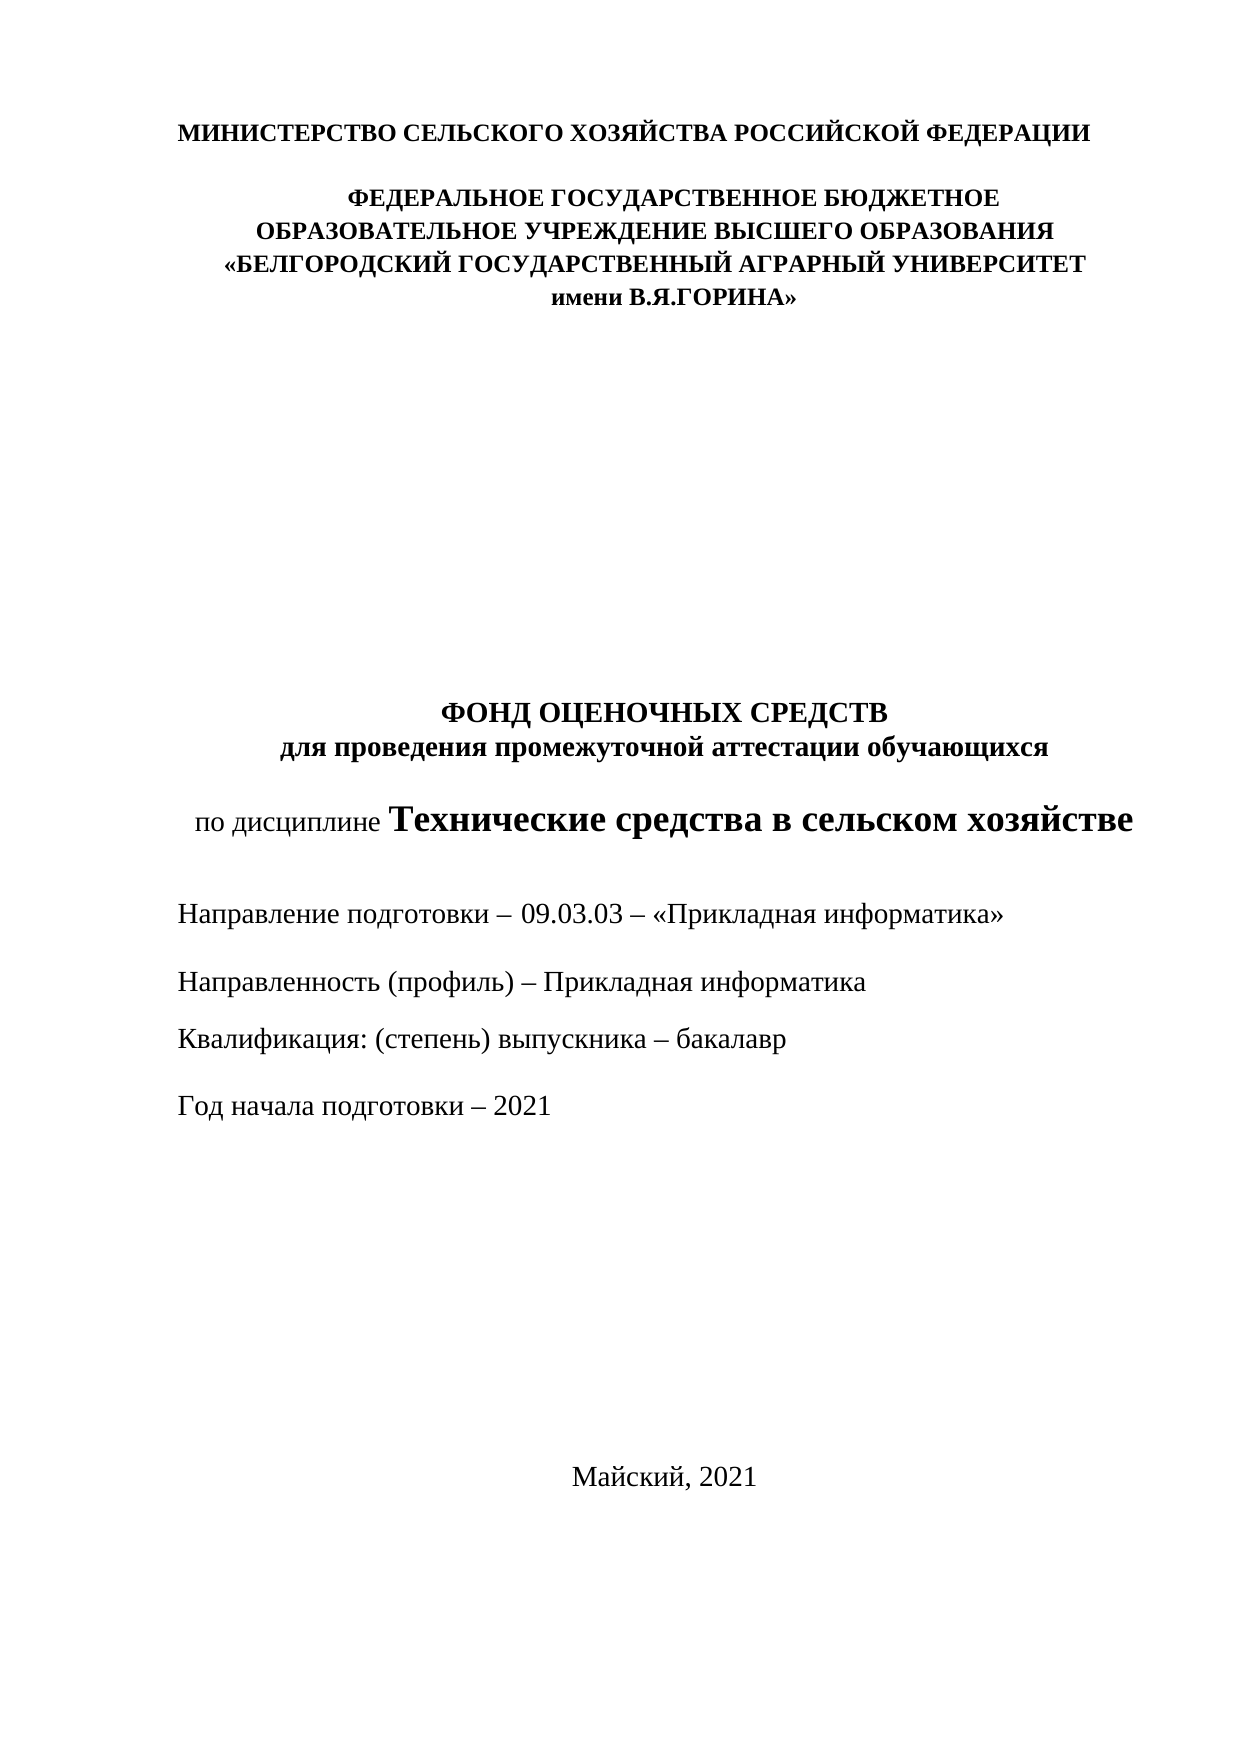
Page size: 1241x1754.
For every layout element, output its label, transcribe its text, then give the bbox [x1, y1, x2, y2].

text Квалификация: (степень) выпускника – бакалавр [177, 1021, 1152, 1055]
subtitle МИНИСТЕРСТВО СЕЛЬСКОГО ХОЗЯЙСТВА РОССИЙСКОЙ ФЕДЕРАЦИИ [177, 118, 1152, 147]
text Майский, 2021 [177, 1459, 1152, 1492]
text Направленность (профиль) – Прикладная информатика [177, 964, 1152, 997]
text Год начала подготовки – 2021 [177, 1088, 1152, 1122]
text Направление подготовки – 09.03.03 – «Прикладная информатика» [177, 897, 1152, 930]
text ФОНД ОЦЕНОЧНЫХ СРЕДСТВ [177, 695, 1152, 729]
text ФЕДЕРАЛЬНОЕ ГОСУДАРСТВЕННОЕ БЮДЖЕТНОЕ ОБРАЗОВАТЕЛЬНОЕ УЧРЕЖДЕНИЕ ВЫСШЕГО ОБРАЗОВАНИЯ «БЕЛГОРОДСКИЙ ГОСУДАРСТВЕННЫЙ АГРАРНЫЙ УНИВЕРСИТЕТ [177, 180, 1133, 279]
text имени В.Я.ГОРИНА» [177, 279, 1133, 312]
text по дисциплине Технические средства в сельском хозяйстве [177, 796, 1152, 839]
text для проведения промежуточной аттестации обучающихся [177, 729, 1152, 762]
